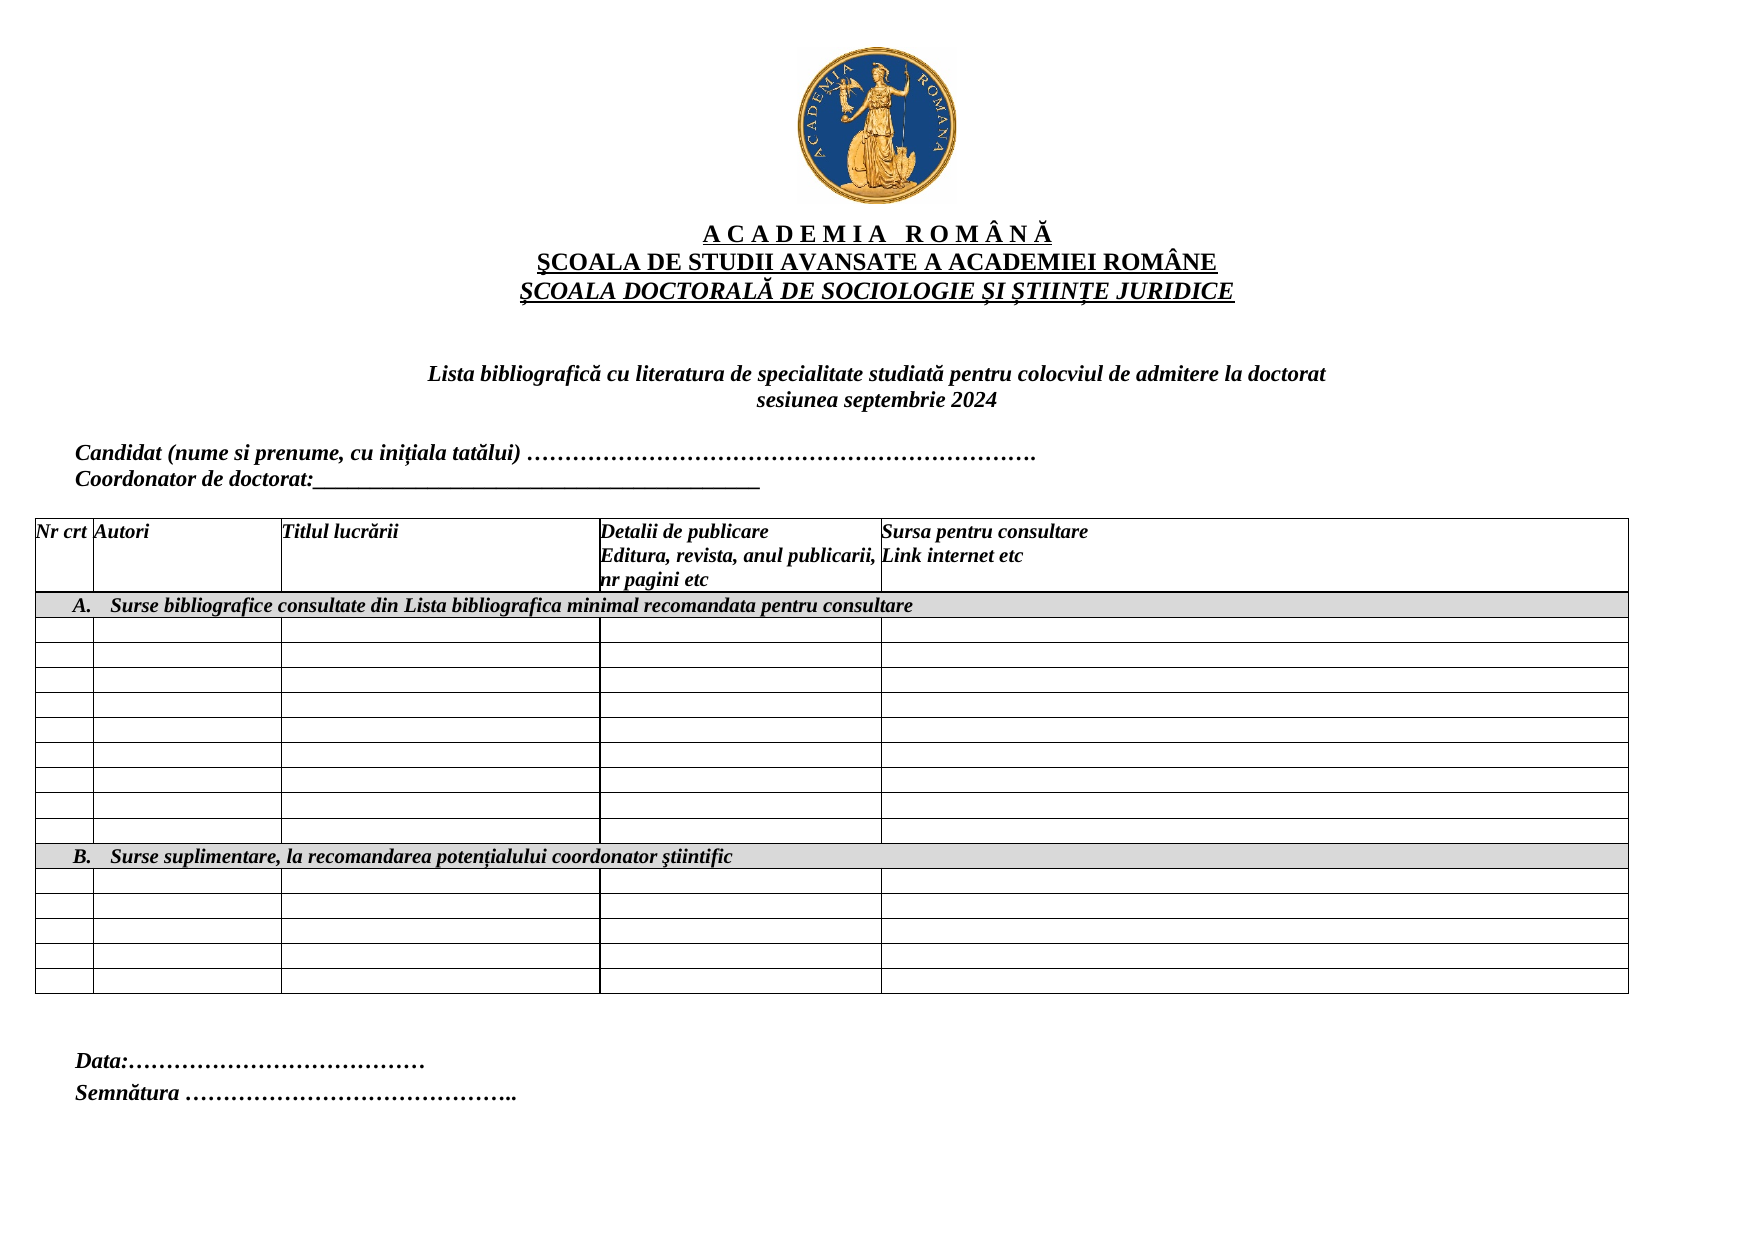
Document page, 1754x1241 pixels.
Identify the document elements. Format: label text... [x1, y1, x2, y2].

table_cell [94, 743, 281, 767]
table_cell [36, 643, 93, 667]
table_cell [282, 793, 599, 817]
table_cell [36, 743, 93, 767]
table_cell [601, 944, 881, 968]
table_cell [882, 618, 1628, 642]
table_cell [601, 869, 881, 893]
table_cell [601, 819, 881, 842]
table_cell [601, 919, 881, 943]
table_cell [882, 643, 1628, 667]
table_cell [94, 819, 281, 842]
table_cell [282, 643, 599, 667]
table_cell [36, 768, 93, 792]
table_cell [882, 969, 1628, 993]
table_cell [882, 768, 1628, 792]
table_header Autori [94, 519, 281, 591]
text Lista bibliografică cu literatura de specialitate studiată pentru colocviul de admitere la doctorat [75, 360, 1679, 386]
table_header Nr crt [36, 519, 93, 591]
text Candidat (nume si prenume, cu inițiala tatălui) …………………………………………………………. [75, 439, 1679, 466]
table_cell [282, 919, 599, 943]
text ȘCOALA DOCTORALĂ DE SOCIOLOGIE ȘI ȘTIINȚE JURIDICE [75, 276, 1679, 305]
table_cell [36, 693, 93, 717]
table_cell [36, 869, 93, 893]
table_cell [601, 668, 881, 692]
table_cell [94, 944, 281, 968]
picture [797, 47, 957, 204]
table_cell [882, 869, 1628, 893]
table_cell [282, 869, 599, 893]
table_cell [94, 768, 281, 792]
text A C A D E M I A R O M Â N Ă [75, 219, 1679, 247]
table_cell [282, 944, 599, 968]
table_cell [94, 894, 281, 918]
table_cell [882, 693, 1628, 717]
table_cell [94, 969, 281, 993]
table_cell [282, 819, 599, 842]
table_header Detalii de publicare Editura, revista, anul publicarii, nr pagini etc [601, 519, 881, 591]
table_cell [36, 793, 93, 817]
table_cell [36, 718, 93, 742]
table_cell [36, 969, 93, 993]
table_cell [601, 743, 881, 767]
subtitle Semnătura …………………………………….. [75, 1079, 1679, 1106]
table_cell [94, 718, 281, 742]
table_cell [36, 819, 93, 842]
table_cell [36, 894, 93, 918]
table_cell [36, 618, 93, 642]
text sesiunea septembrie 2024 [75, 386, 1679, 413]
text ŞCOALA DE STUDII AVANSATE A ACADEMIEI ROMÂNE [75, 247, 1679, 276]
table_cell [282, 718, 599, 742]
table_cell [601, 793, 881, 817]
table_cell [94, 618, 281, 642]
table_cell [601, 969, 881, 993]
table_cell Surse suplimentare, la recomandarea potențialului coordonator ştiintific [36, 844, 1628, 868]
table_cell [882, 919, 1628, 943]
table_cell Surse bibliografice consultate din Lista bibliografica minimal recomandata pentru consultare [36, 593, 1628, 617]
table_cell [601, 894, 881, 918]
table_cell [282, 894, 599, 918]
table_cell [94, 793, 281, 817]
table_header Sursa pentru consultare Link internet etc [882, 519, 1628, 591]
table_cell [601, 718, 881, 742]
table_cell [882, 894, 1628, 918]
table_cell [601, 693, 881, 717]
table_cell [882, 743, 1628, 767]
text Coordonator de doctorat:_______________________________________ [75, 466, 1679, 492]
table_cell [882, 793, 1628, 817]
table_cell [36, 668, 93, 692]
table_cell [94, 693, 281, 717]
table_cell [282, 969, 599, 993]
table_cell [94, 919, 281, 943]
table_cell [882, 668, 1628, 692]
table_cell [36, 944, 93, 968]
table_cell [282, 743, 599, 767]
table_cell [94, 869, 281, 893]
table_cell [282, 693, 599, 717]
table_cell [282, 668, 599, 692]
table_cell [36, 919, 93, 943]
table_cell [601, 768, 881, 792]
table_cell [882, 718, 1628, 742]
subtitle Data:………………………………… [75, 1047, 1679, 1073]
table_cell [601, 643, 881, 667]
table_header Titlul lucrării [282, 519, 599, 591]
table_cell [882, 819, 1628, 842]
table_cell [94, 643, 281, 667]
table_cell [601, 618, 881, 642]
table_cell [882, 944, 1628, 968]
table_cell [282, 618, 599, 642]
table_cell [282, 768, 599, 792]
table_cell [94, 668, 281, 692]
